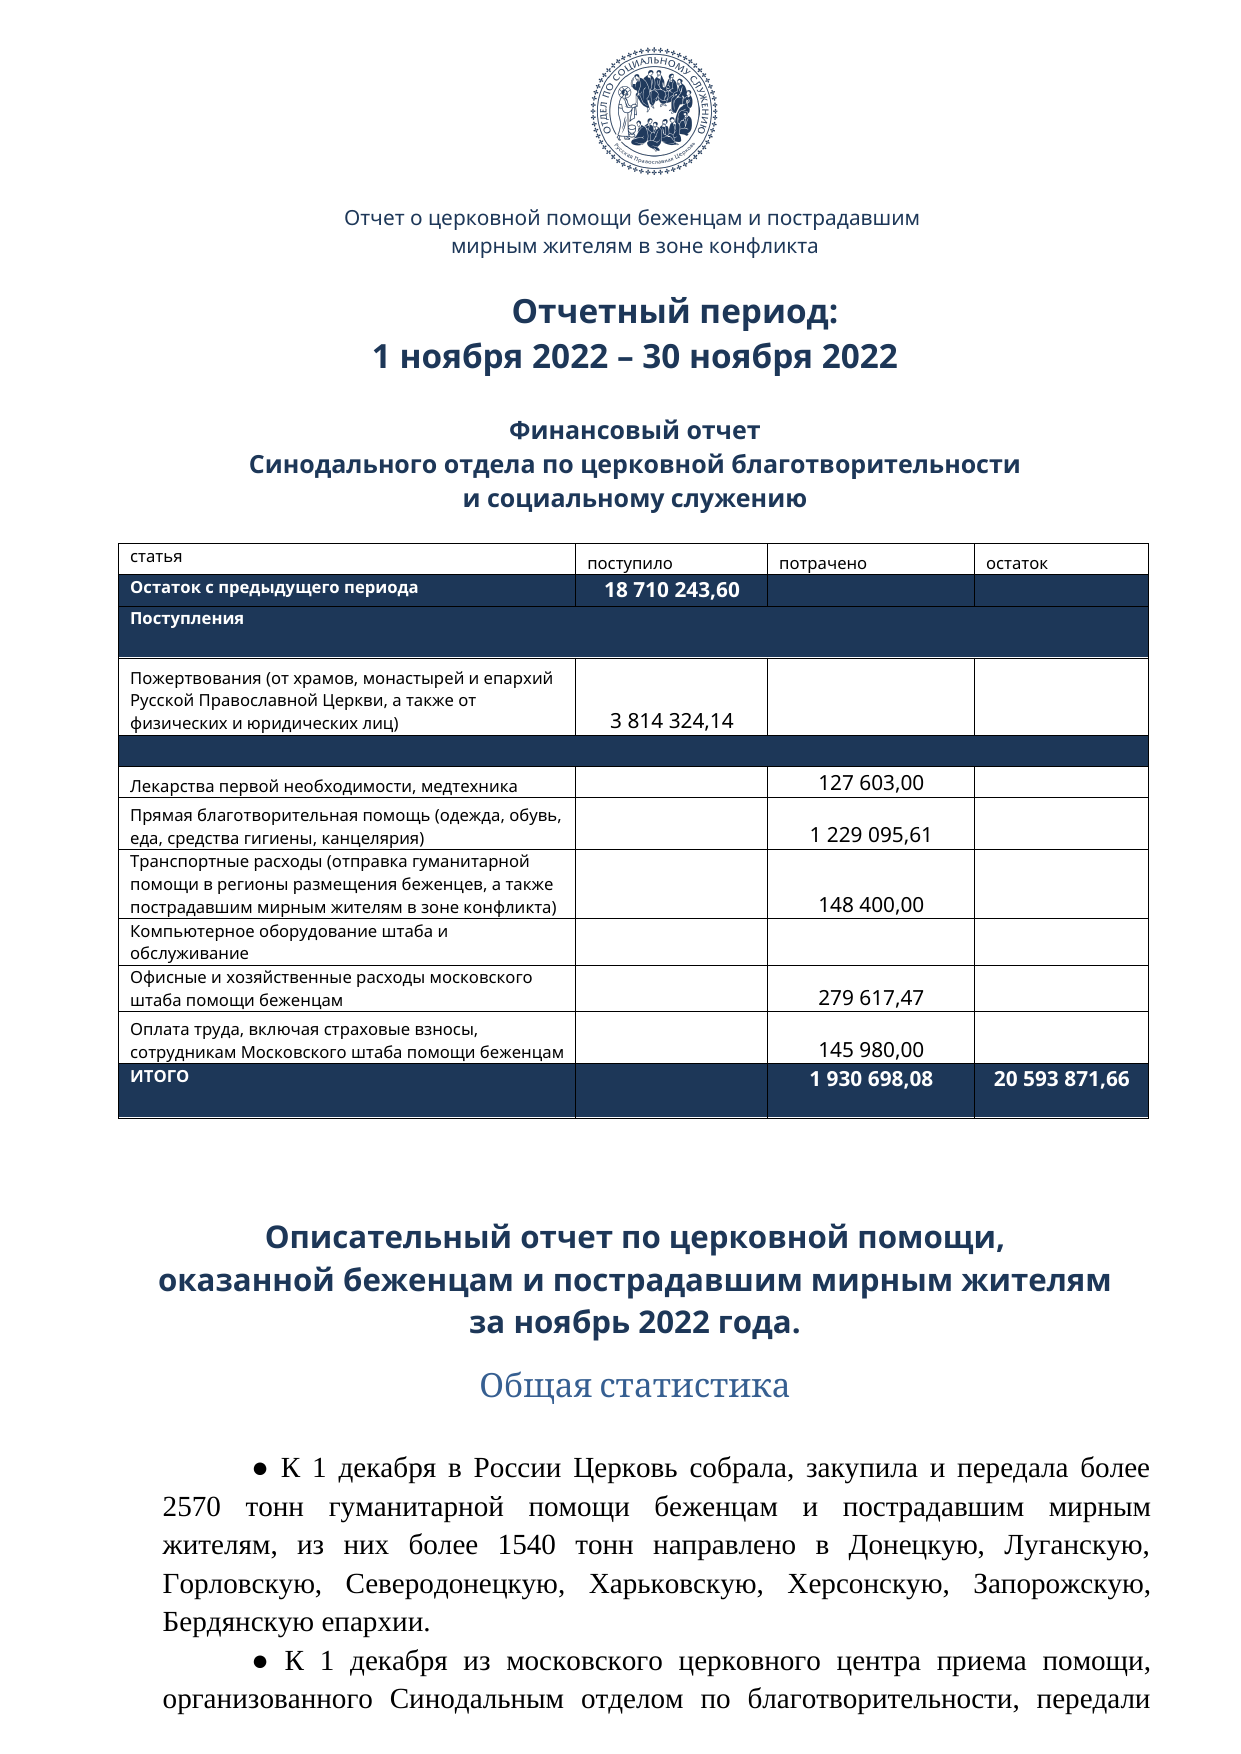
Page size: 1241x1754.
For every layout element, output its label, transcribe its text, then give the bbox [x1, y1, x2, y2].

table_cell 20 593 871,66 [975, 1064, 1148, 1117]
table_cell Пожертвования (от храмов, монастырей и епархий Русской Православной Церкви, а также от физических и юридических лиц) [119, 659, 575, 734]
subtitle Общая статистика [118, 1368, 1152, 1406]
table_cell 1 930 698,08 [768, 1064, 974, 1117]
table_cell [768, 659, 974, 734]
table_cell Компьютерное оборудование штаба и обслуживание [119, 919, 575, 965]
table_cell 127 603,00 [768, 767, 974, 797]
text Синодального отдела по церковной благотворительности [118, 447, 1152, 481]
table_cell [576, 1064, 767, 1117]
table_cell [975, 966, 1148, 1011]
table_cell 145 980,00 [768, 1012, 974, 1063]
table_cell [975, 659, 1148, 734]
table_cell [576, 767, 767, 797]
table_cell [576, 1012, 767, 1063]
table_cell Оплата труда, включая страховые взносы, сотрудникам Московского штаба помощи беженцам [119, 1012, 575, 1063]
table_cell [768, 919, 974, 965]
table_cell 3 814 324,14 [576, 659, 767, 734]
table_cell [576, 850, 767, 918]
table_cell [975, 850, 1148, 918]
table_cell Поступления [119, 607, 1148, 657]
table_cell 279 617,47 [768, 966, 974, 1011]
table_cell Прямая благотворительная помощь (одежда, обувь, еда, средства гигиены, канцелярия) [119, 798, 575, 849]
table_cell [119, 736, 1148, 766]
table_cell [975, 919, 1148, 965]
table_cell 1 229 095,61 [768, 798, 974, 849]
table_cell [975, 767, 1148, 797]
table_cell [975, 575, 1148, 606]
table_header статья [119, 544, 575, 574]
table_cell Транспортные расходы (отправка гуманитарной помощи в регионы размещения беженцев, а также пострадавшим мирным жителям в зоне конфликта) [119, 850, 575, 918]
table_cell Остаток с предыдущего периода [119, 575, 575, 606]
table_cell [768, 575, 974, 606]
text Финансовый отчет [118, 412, 1152, 447]
table_cell [975, 798, 1148, 849]
table_header остаток [975, 544, 1148, 574]
table_cell [975, 1012, 1148, 1063]
text за ноябрь 2022 года. [118, 1300, 1152, 1343]
text Описательный отчет по церковной помощи, [118, 1215, 1152, 1258]
table_cell [576, 798, 767, 849]
text Отчетный период: 1 ноября 2022 – 30 ноября 2022 [118, 288, 1152, 378]
table_cell [576, 966, 767, 1011]
picture [590, 47, 718, 175]
table_cell 148 400,00 [768, 850, 974, 918]
table_cell ИТОГО [119, 1064, 575, 1117]
table_cell Офисные и хозяйственные расходы московского штаба помощи беженцам [119, 966, 575, 1011]
table_cell Лекарства первой необходимости, медтехника [119, 767, 575, 797]
table_header потрачено [768, 544, 974, 574]
table_header поступило [576, 544, 767, 574]
table_cell [576, 919, 767, 965]
table_cell 18 710 243,60 [576, 575, 767, 606]
text ● К 1 декабря в России Церковь собрала, закупила и передала более 2570 тонн гуманитарной помощи беженцам и пострадавшим мирным жителям, из них более 1540 тонн направлено в Донецкую, Луганскую, Горловскую, Северодонецкую, Харьковскую, Херсонскую, Запорожскую, Бердянскую епархии. [162, 1450, 1152, 1638]
text оказанной беженцам и пострадавшим мирным жителям [118, 1258, 1152, 1300]
text и социальному служению [118, 481, 1152, 515]
